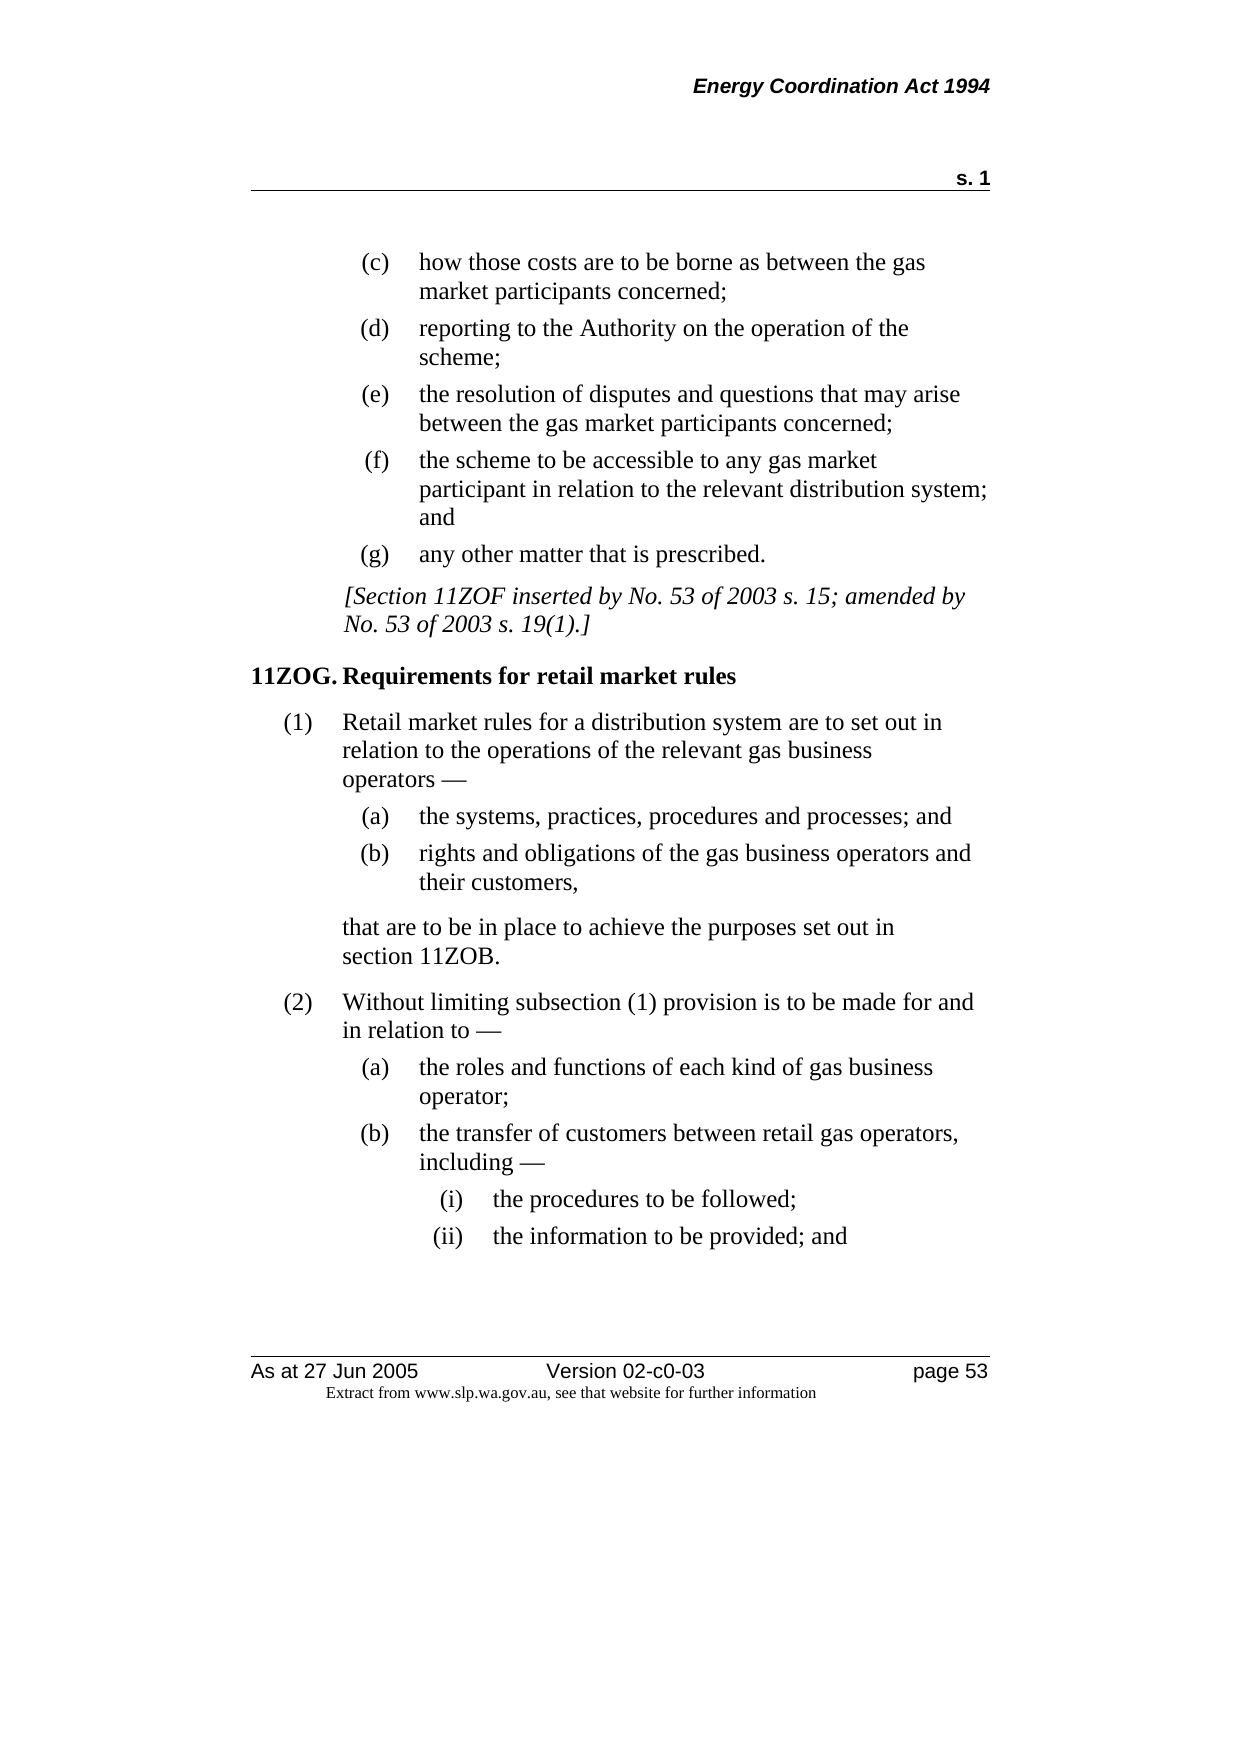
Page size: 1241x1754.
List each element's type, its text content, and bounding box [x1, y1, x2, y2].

text (b) rights and obligations of the gas business operators and their customers, [251, 838, 990, 896]
text (b) the transfer of customers between retail gas operators, including — [251, 1118, 990, 1176]
text (e) the resolution of disputes and questions that may arise between the gas market participants concerned; [251, 379, 990, 437]
text (a) the roles and functions of each kind of gas business operator; [251, 1052, 990, 1110]
text (ii) the information to be provided; and [251, 1221, 990, 1250]
subtitle 11ZOG. Requirements for retail market rules [251, 661, 990, 690]
text (c) how those costs are to be borne as between the gas market participants concerned; [251, 247, 990, 305]
text (g) any other matter that is prescribed. [251, 539, 990, 568]
text (2) Without limiting subsection (1) provision is to be made for and in relation to — [251, 987, 990, 1044]
text that are to be in place to achieve the purposes set out in section 11ZOB. [251, 912, 990, 970]
text (d) reporting to the Authority on the operation of the scheme; [251, 313, 990, 371]
text (a) the systems, practices, procedures and processes; and [251, 801, 990, 830]
text (1) Retail market rules for a distribution system are to set out in relation to the operations of the relevant gas business operators — [251, 707, 990, 793]
text (i) the procedures to be followed; [251, 1184, 990, 1213]
text (f) the scheme to be accessible to any gas market participant in relation to the relevant distribution system; and [251, 445, 990, 531]
text [Section 11ZOF inserted by No. 53 of 2003 s. 15; amended by No. 53 of 2003 s. 19(1).] [251, 581, 990, 638]
